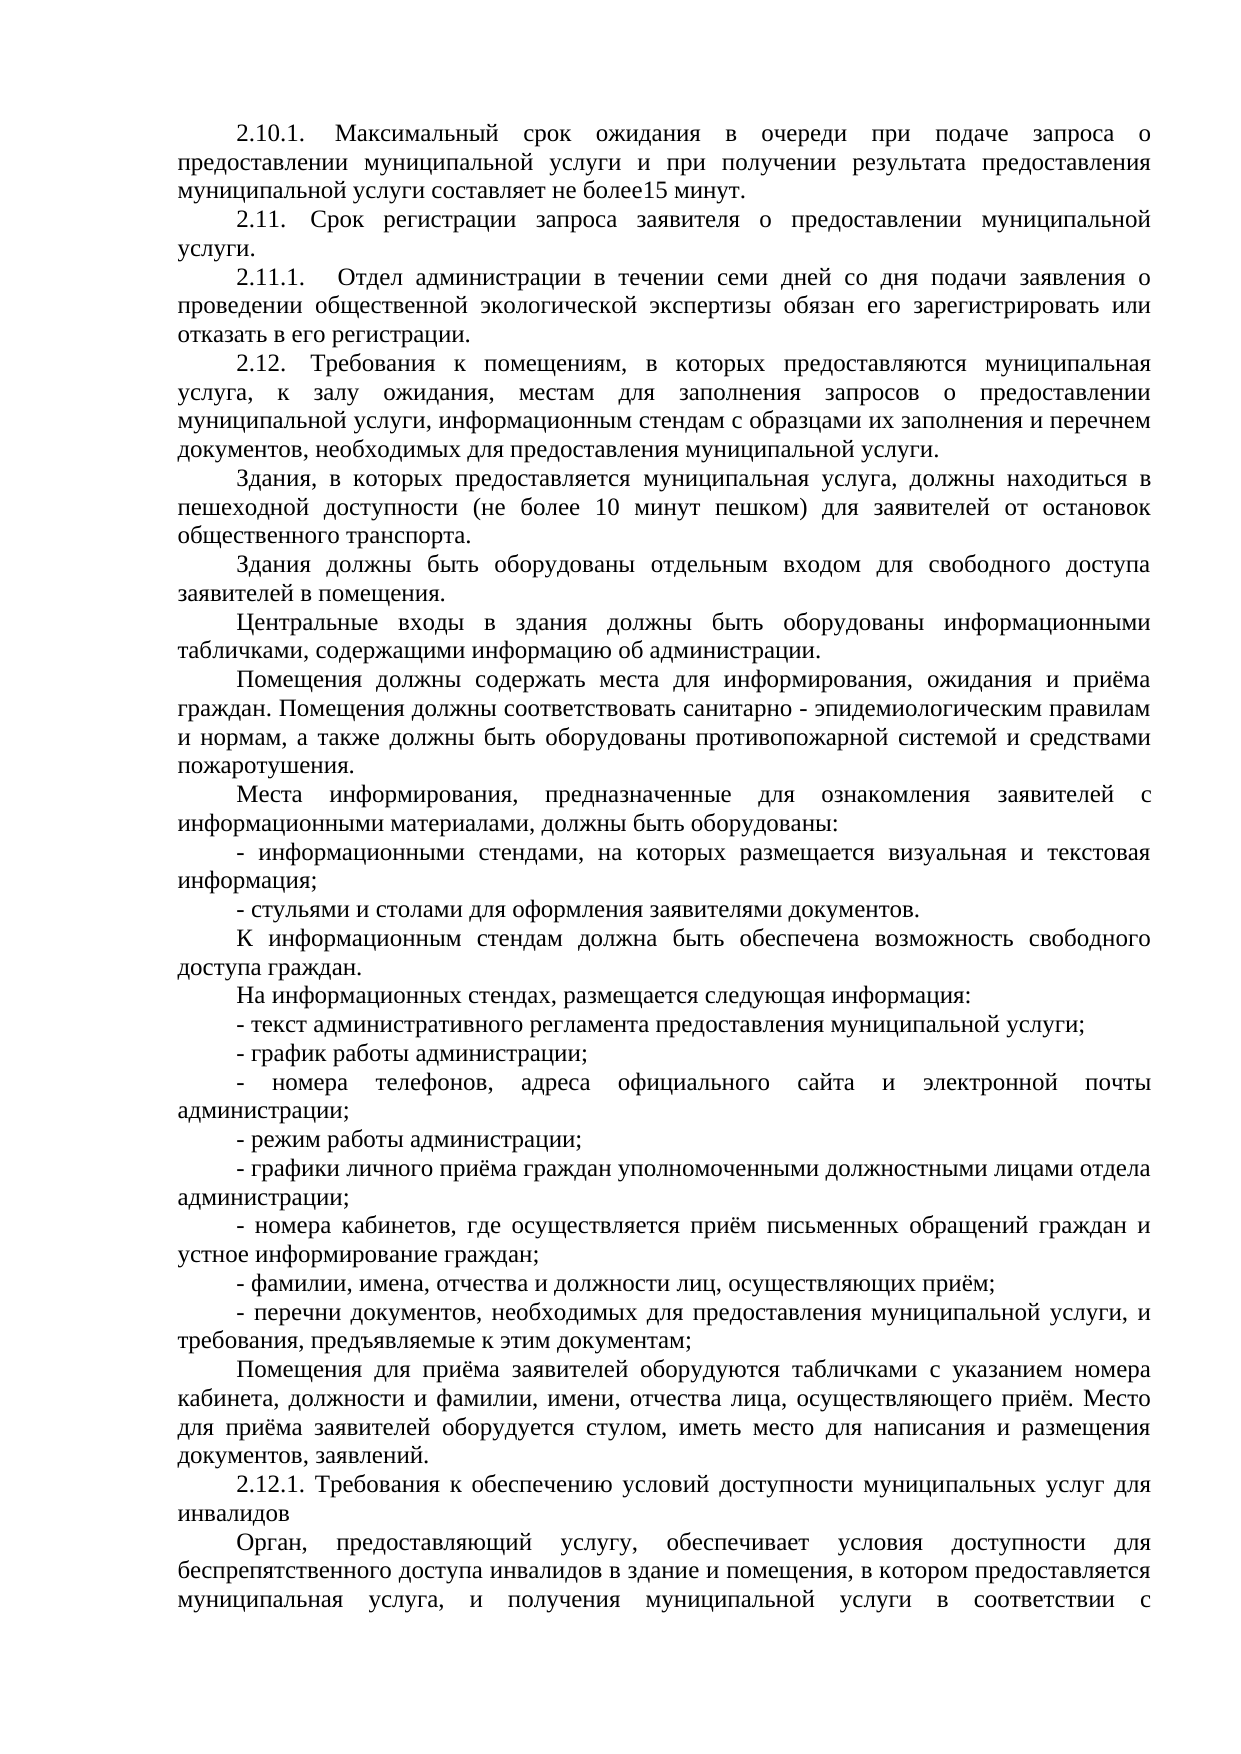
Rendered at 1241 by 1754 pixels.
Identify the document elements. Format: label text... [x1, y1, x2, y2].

text Здания должны быть оборудованы отдельным входом для свободного доступа заявителей в помещения. [177, 549, 1152, 607]
text - номера кабинетов, где осуществляется приём письменных обращений граждан и устное информирование граждан; [177, 1211, 1152, 1268]
list Максимальный срок ожидания в очереди при подаче запроса о предоставлении муниципальной услуги и при получении результата предоставления муниципальной услуги составляет не более15 минут. [177, 118, 1152, 204]
text - номера телефонов, адреса официального сайта и электронной почты администрации; [177, 1067, 1152, 1124]
text - стульями и столами для оформления заявителями документов. [177, 894, 1152, 923]
text Здания, в которых предоставляется муниципальная услуга, должны находиться в пешеходной доступности (не более 10 минут пешком) для заявителей от остановок общественного транспорта. [177, 463, 1152, 549]
text - фамилии, имена, отчества и должности лиц, осуществляющих приём; [177, 1268, 1152, 1297]
text 2.12.1. Требования к обеспечению условий доступности муниципальных услуг для инвалидов [177, 1469, 1152, 1527]
text - информационными стендами, на которых размещается визуальная и текстовая информация; [177, 837, 1152, 894]
text На информационных стендах, размещается следующая информация: [177, 981, 1152, 1009]
text Помещения для приёма заявителей оборудуются табличками с указанием номера кабинета, должности и фамилии, имени, отчества лица, осуществляющего приём. Место для приёма заявителей оборудуется стулом, иметь место для написания и размещения документов, заявлений. [177, 1354, 1152, 1469]
text К информационным стендам должна быть обеспечена возможность свободного доступа граждан. [177, 923, 1152, 981]
list Отдел администрации в течении семи дней со дня подачи заявления о проведении общественной экологической экспертизы обязан его зарегистрировать или отказать в его регистрации. [177, 262, 1152, 348]
text Помещения должны содержать места для информирования, ожидания и приёма граждан. Помещения должны соответствовать санитарно - эпидемиологическим правилам и нормам, а также должны быть оборудованы противопожарной системой и средствами пожаротушения. [177, 664, 1152, 779]
text Места информирования, предназначенные для ознакомления заявителей с информационными материалами, должны быть оборудованы: [177, 779, 1152, 837]
text - перечни документов, необходимых для предоставления муниципальной услуги, и требования, предъявляемые к этим документам; [177, 1297, 1152, 1354]
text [177, 1527, 1152, 1613]
list Требования к помещениям, в которых предоставляются муниципальная услуга, к залу ожидания, местам для заполнения запросов о предоставлении муниципальной услуги, информационным стендам с образцами их заполнения и перечнем документов, необходимых для предоставления муниципальной услуги. [177, 348, 1152, 463]
text - режим работы администрации; [177, 1124, 1152, 1153]
text - текст административного регламента предоставления муниципальной услуги; [177, 1009, 1152, 1038]
list Срок регистрации запроса заявителя о предоставлении муниципальной услуги. [177, 204, 1152, 262]
text - график работы администрации; [177, 1038, 1152, 1067]
text - графики личного приёма граждан уполномоченными должностными лицами отдела администрации; [177, 1153, 1152, 1211]
text Центральные входы в здания должны быть оборудованы информационными табличками, содержащими информацию об администрации. [177, 607, 1152, 664]
